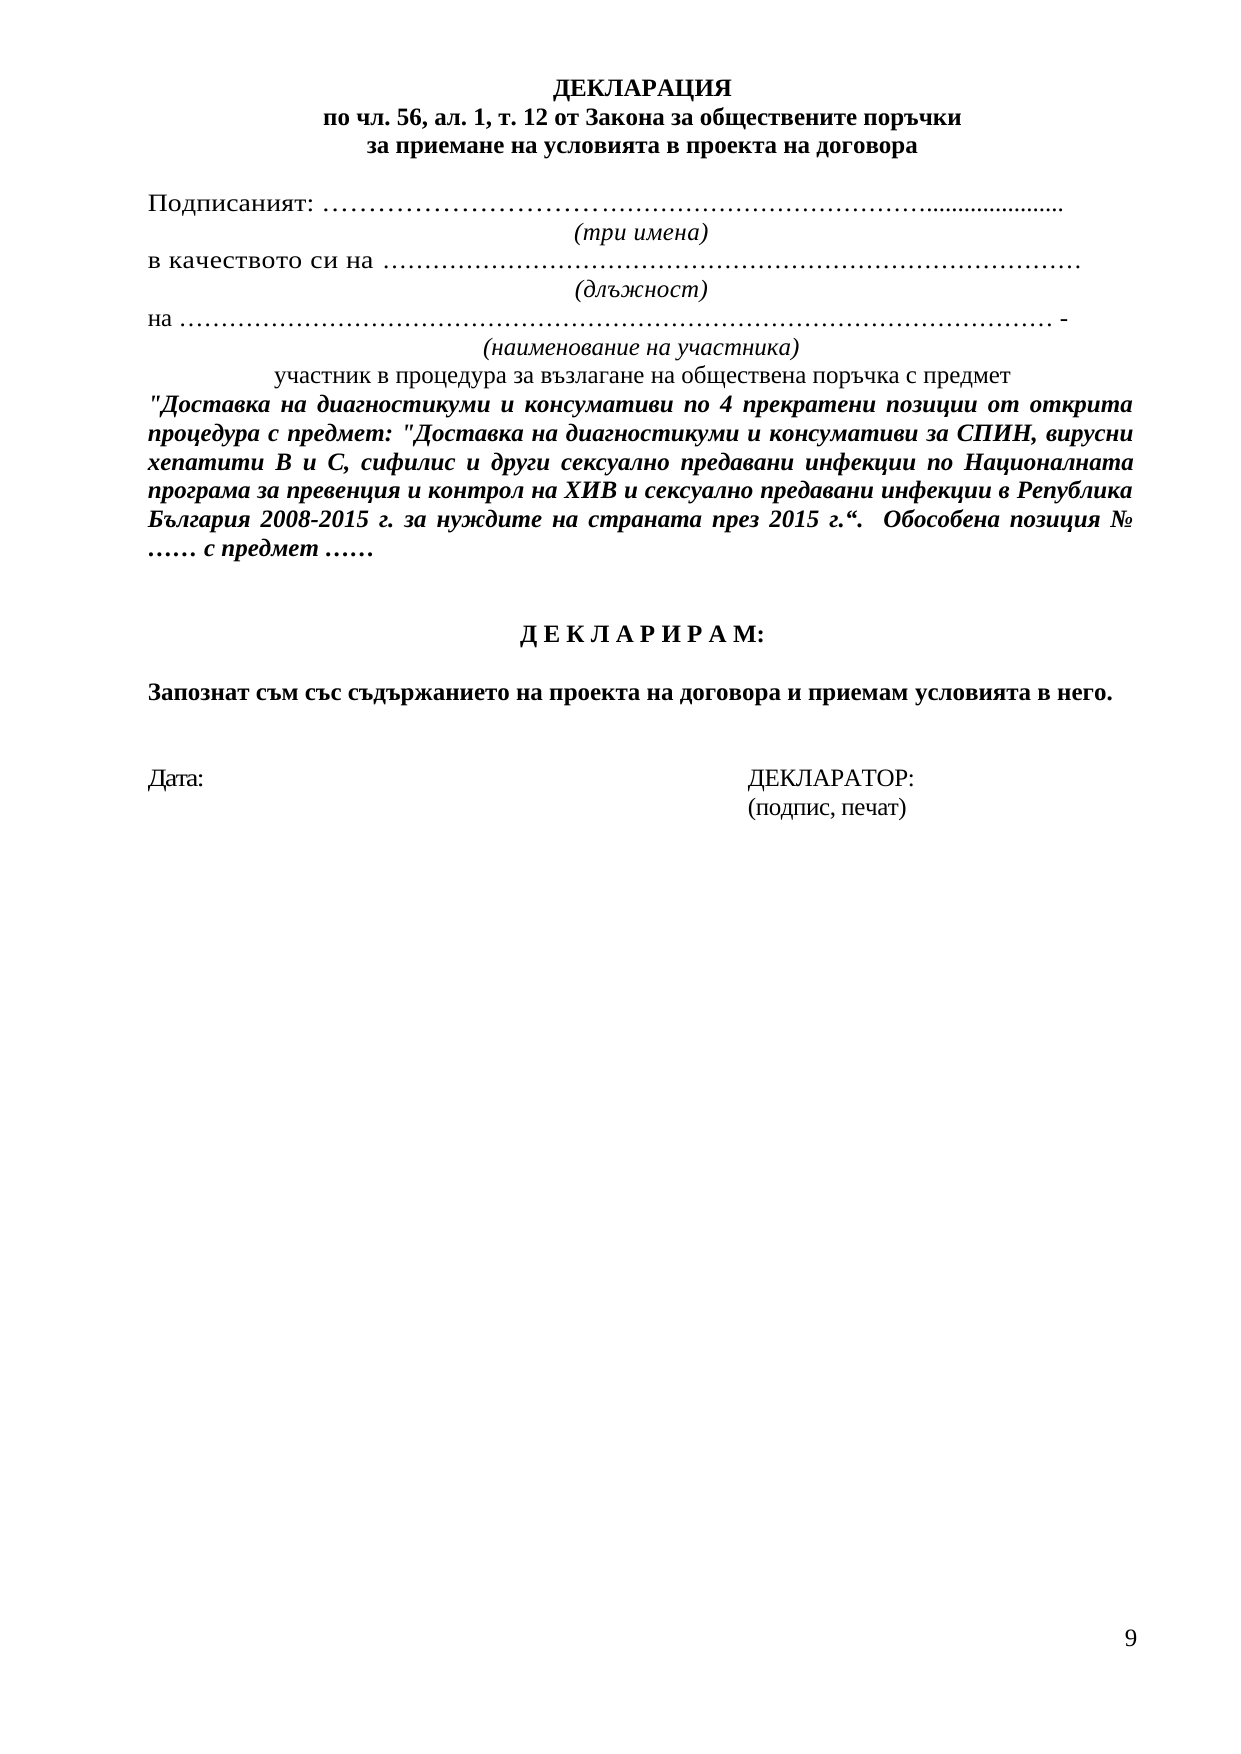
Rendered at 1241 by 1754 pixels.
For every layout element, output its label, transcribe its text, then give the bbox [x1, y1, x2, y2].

text Запознат съм със съдържанието на проекта на договора и приемам условията в него. [148, 677, 1137, 706]
text Подписаният: ……………………………………………………………...................... [148, 188, 1137, 217]
text участник в процедура за възлагане на обществена поръчка с предмет [148, 361, 1137, 389]
text Д Е К Л А Р И Р А М: [148, 619, 1137, 648]
text (подпис, печат) [148, 792, 1137, 821]
text по чл. 56, ал. 1, т. 12 от Закона за обществените поръчки [148, 102, 1137, 131]
text (длъжност) [148, 274, 1137, 303]
text Дата: ДЕКЛАРАТОР: [148, 763, 1137, 792]
text в качеството си на ………………………………………………………………………… [148, 246, 1137, 274]
text ДЕКЛАРАЦИЯ [148, 73, 1137, 102]
text на …………………………………………………………………………………………… - [148, 303, 1137, 332]
text "Доставка на диагностикуми и консумативи по 4 прекратени позиции от открита процедура с предмет: "Доставка на диагностикуми и консумативи за СПИН, вирусни хепатити В и С, сифилис и други сексуално предавани инфекции по Националната програма за превенция и контрол на ХИВ и сексуално предавани инфекции в Република България 2008-2015 г. за нуждите на страната през 2015 г.“. Обособена позиция № …… с предмет …… [148, 389, 1137, 562]
text (наименование на участника) [148, 332, 1137, 361]
text за приемане на условията в проекта на договора [148, 131, 1137, 159]
text (три имена) [148, 217, 1137, 246]
